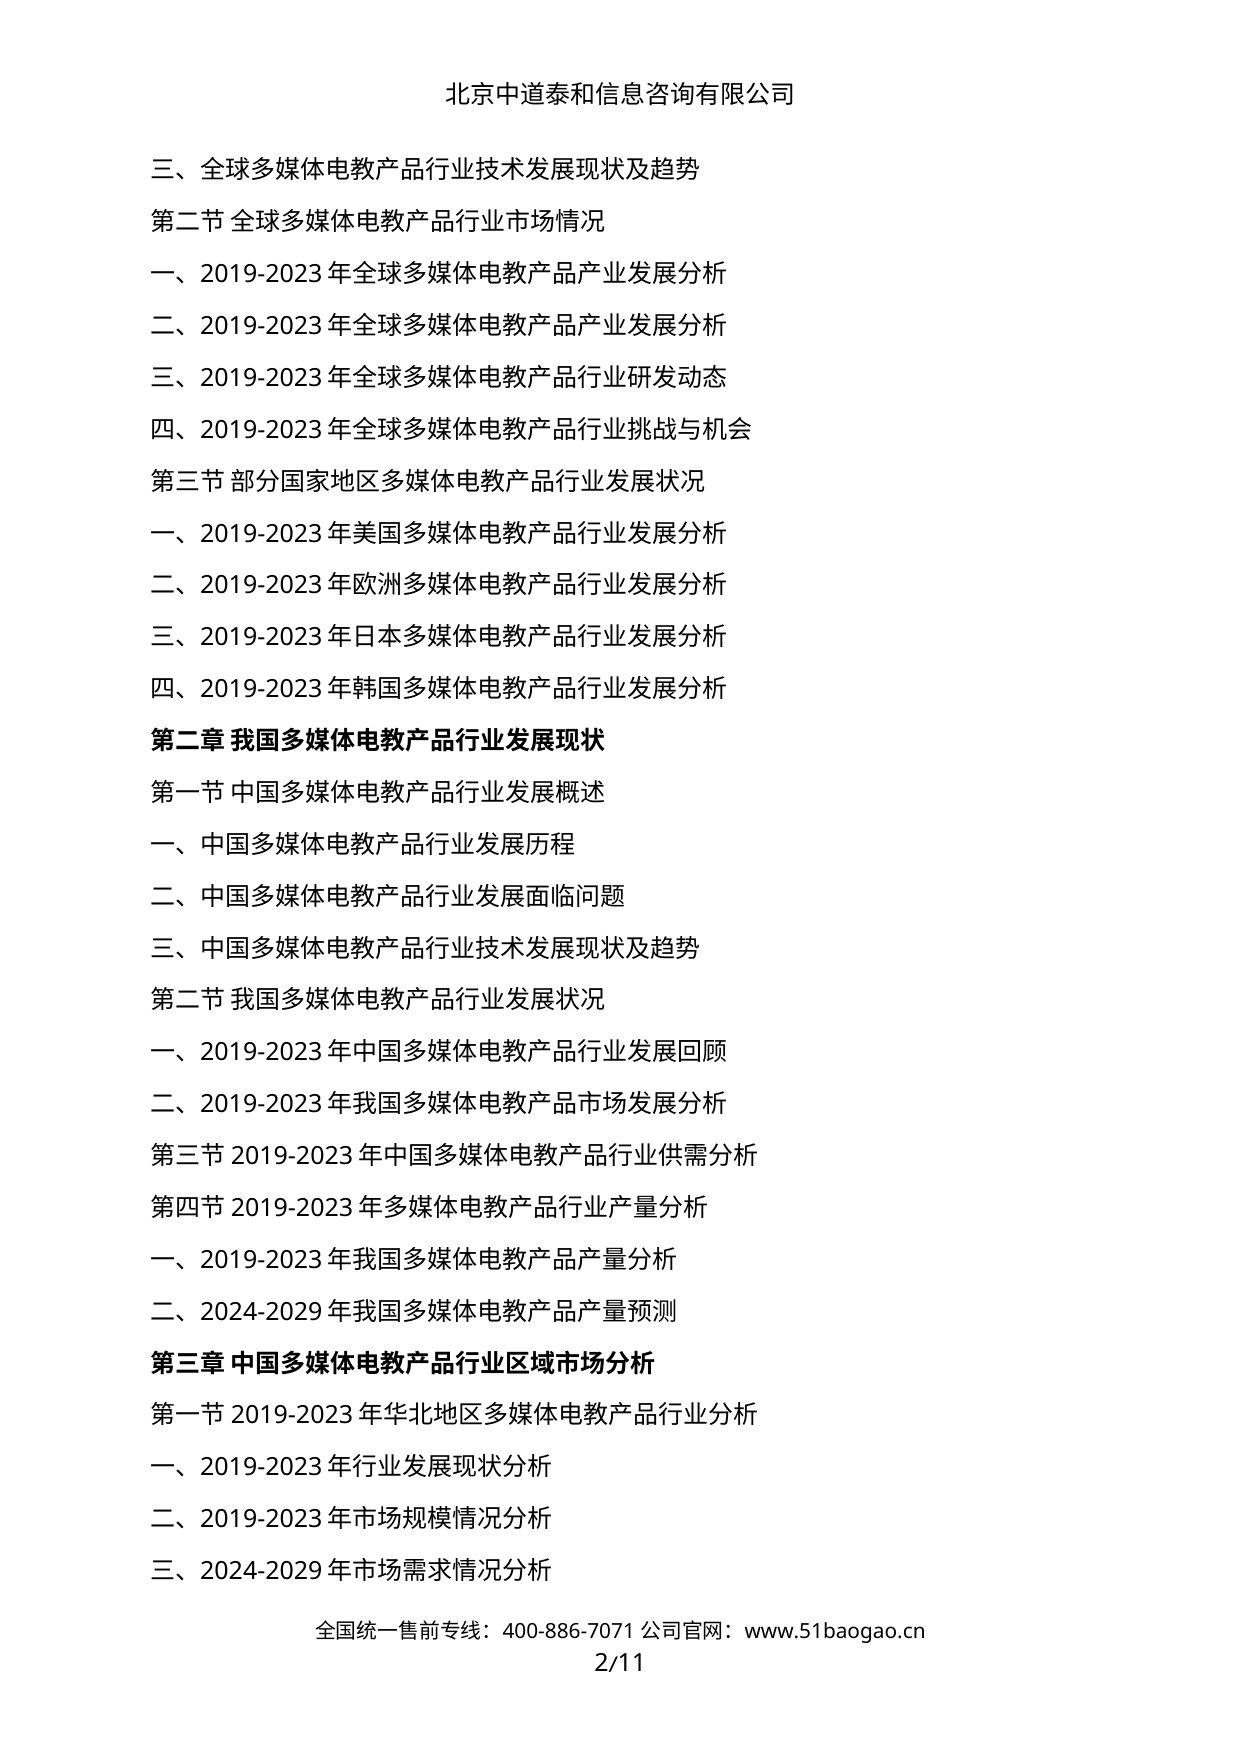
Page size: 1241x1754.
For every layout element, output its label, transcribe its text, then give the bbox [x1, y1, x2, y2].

text 第二章 我国多媒体电教产品行业发展现状 [150, 721, 1090, 757]
text 四、2019-2023年全球多媒体电教产品行业挑战与机会 [150, 409, 1090, 446]
text 一、中国多媒体电教产品行业发展历程 [150, 824, 1090, 861]
text 第三节 2019-2023年中国多媒体电教产品行业供需分析 [150, 1136, 1090, 1172]
text 三、2019-2023年日本多媒体电教产品行业发展分析 [150, 617, 1090, 653]
text 一、2019-2023年全球多媒体电教产品产业发展分析 [150, 254, 1090, 290]
text 三、全球多媒体电教产品行业技术发展现状及趋势 [150, 150, 1090, 186]
text 二、2019-2023年我国多媒体电教产品市场发展分析 [150, 1084, 1090, 1120]
text 第一节 2019-2023年华北地区多媒体电教产品行业分析 [150, 1395, 1090, 1431]
text 三、中国多媒体电教产品行业技术发展现状及趋势 [150, 928, 1090, 964]
text 第四节 2019-2023年多媒体电教产品行业产量分析 [150, 1187, 1090, 1224]
text 一、2019-2023年美国多媒体电教产品行业发展分析 [150, 513, 1090, 549]
text 一、2019-2023年我国多媒体电教产品产量分析 [150, 1239, 1090, 1276]
text 二、2019-2023年欧洲多媒体电教产品行业发展分析 [150, 565, 1090, 601]
text 二、2019-2023年市场规模情况分析 [150, 1499, 1090, 1535]
text 二、中国多媒体电教产品行业发展面临问题 [150, 876, 1090, 912]
text 四、2019-2023年韩国多媒体电教产品行业发展分析 [150, 669, 1090, 705]
text 二、2024-2029年我国多媒体电教产品产量预测 [150, 1291, 1090, 1327]
text 第一节 中国多媒体电教产品行业发展概述 [150, 772, 1090, 809]
text 第三章 中国多媒体电教产品行业区域市场分析 [150, 1343, 1090, 1379]
text 第三节 部分国家地区多媒体电教产品行业发展状况 [150, 461, 1090, 497]
text 第二节 我国多媒体电教产品行业发展状况 [150, 980, 1090, 1016]
text 一、2019-2023年中国多媒体电教产品行业发展回顾 [150, 1032, 1090, 1068]
text 第二节 全球多媒体电教产品行业市场情况 [150, 202, 1090, 238]
text 三、2019-2023年全球多媒体电教产品行业研发动态 [150, 357, 1090, 394]
text 二、2019-2023年全球多媒体电教产品产业发展分析 [150, 306, 1090, 342]
text 一、2019-2023年行业发展现状分析 [150, 1447, 1090, 1483]
text 三、2024-2029年市场需求情况分析 [150, 1551, 1090, 1587]
